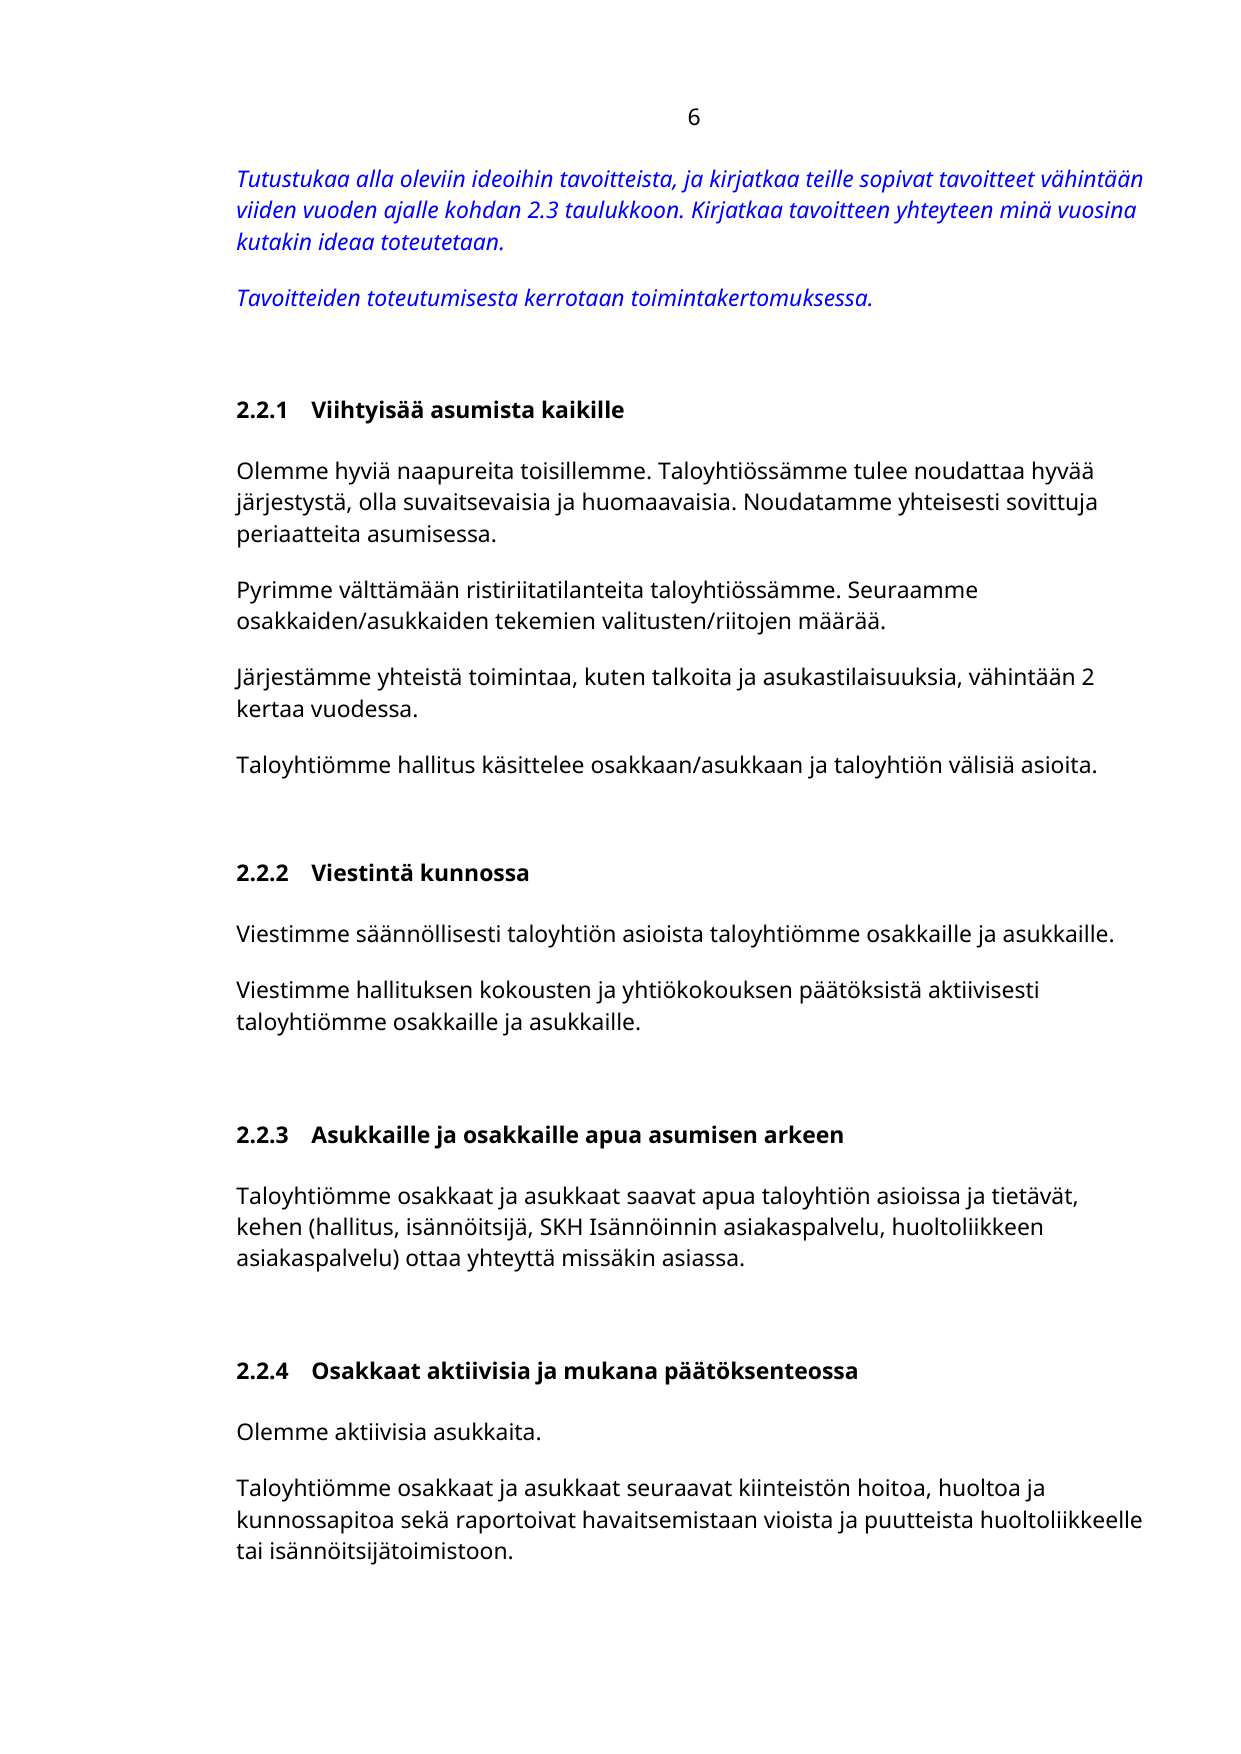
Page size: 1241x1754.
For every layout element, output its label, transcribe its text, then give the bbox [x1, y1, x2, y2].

text Taloyhtiömme hallitus käsittelee osakkaan/asukkaan ja taloyhtiön välisiä asioita. [236, 749, 1152, 780]
text Taloyhtiömme osakkaat ja asukkaat saavat apua taloyhtiön asioissa ja tietävät, kehen (hallitus, isännöitsijä, SKH Isännöinnin asiakaspalvelu, huoltoliikkeen asiakaspalvelu) ottaa yhteyttä missäkin asiassa. [236, 1179, 1152, 1273]
subtitle Viestintä kunnossa [236, 857, 1152, 888]
text Järjestämme yhteistä toimintaa, kuten talkoita ja asukastilaisuuksia, vähintään 2 kertaa vuodessa. [236, 661, 1152, 724]
text Pyrimme välttämään ristiriitatilanteita taloyhtiössämme. Seuraamme osakkaiden/asukkaiden tekemien valitusten/riitojen määrää. [236, 574, 1152, 636]
text Tutustukaa alla oleviin ideoihin tavoitteista, ja kirjatkaa teille sopivat tavoitteet vähintään viiden vuoden ajalle kohdan 2.3 taulukkoon. Kirjatkaa tavoitteen yhteyteen minä vuosina kutakin ideaa toteutetaan. [236, 163, 1152, 257]
text Viestimme hallituksen kokousten ja yhtiökokouksen päätöksistä aktiivisesti taloyhtiömme osakkaille ja asukkaille. [236, 974, 1152, 1037]
subtitle Asukkaille ja osakkaille apua asumisen arkeen [236, 1119, 1152, 1150]
subtitle Viihtyisää asumista kaikille [236, 394, 1152, 425]
text Olemme aktiivisia asukkaita. [236, 1416, 1152, 1447]
subtitle Osakkaat aktiivisia ja mukana päätöksenteossa [236, 1355, 1152, 1386]
text Olemme hyviä naapureita toisillemme. Taloyhtiössämme tulee noudattaa hyvää järjestystä, olla suvaitsevaisia ja huomaavaisia. Noudatamme yhteisesti sovittuja periaatteita asumisessa. [236, 455, 1152, 549]
text Taloyhtiömme osakkaat ja asukkaat seuraavat kiinteistön hoitoa, huoltoa ja kunnossapitoa sekä raportoivat havaitsemistaan vioista ja puutteista huoltoliikkeelle tai isännöitsijätoimistoon. [236, 1472, 1152, 1566]
text Tavoitteiden toteutumisesta kerrotaan toimintakertomuksessa. [236, 282, 1152, 313]
text Viestimme säännöllisesti taloyhtiön asioista taloyhtiömme osakkaille ja asukkaille. [236, 918, 1152, 949]
